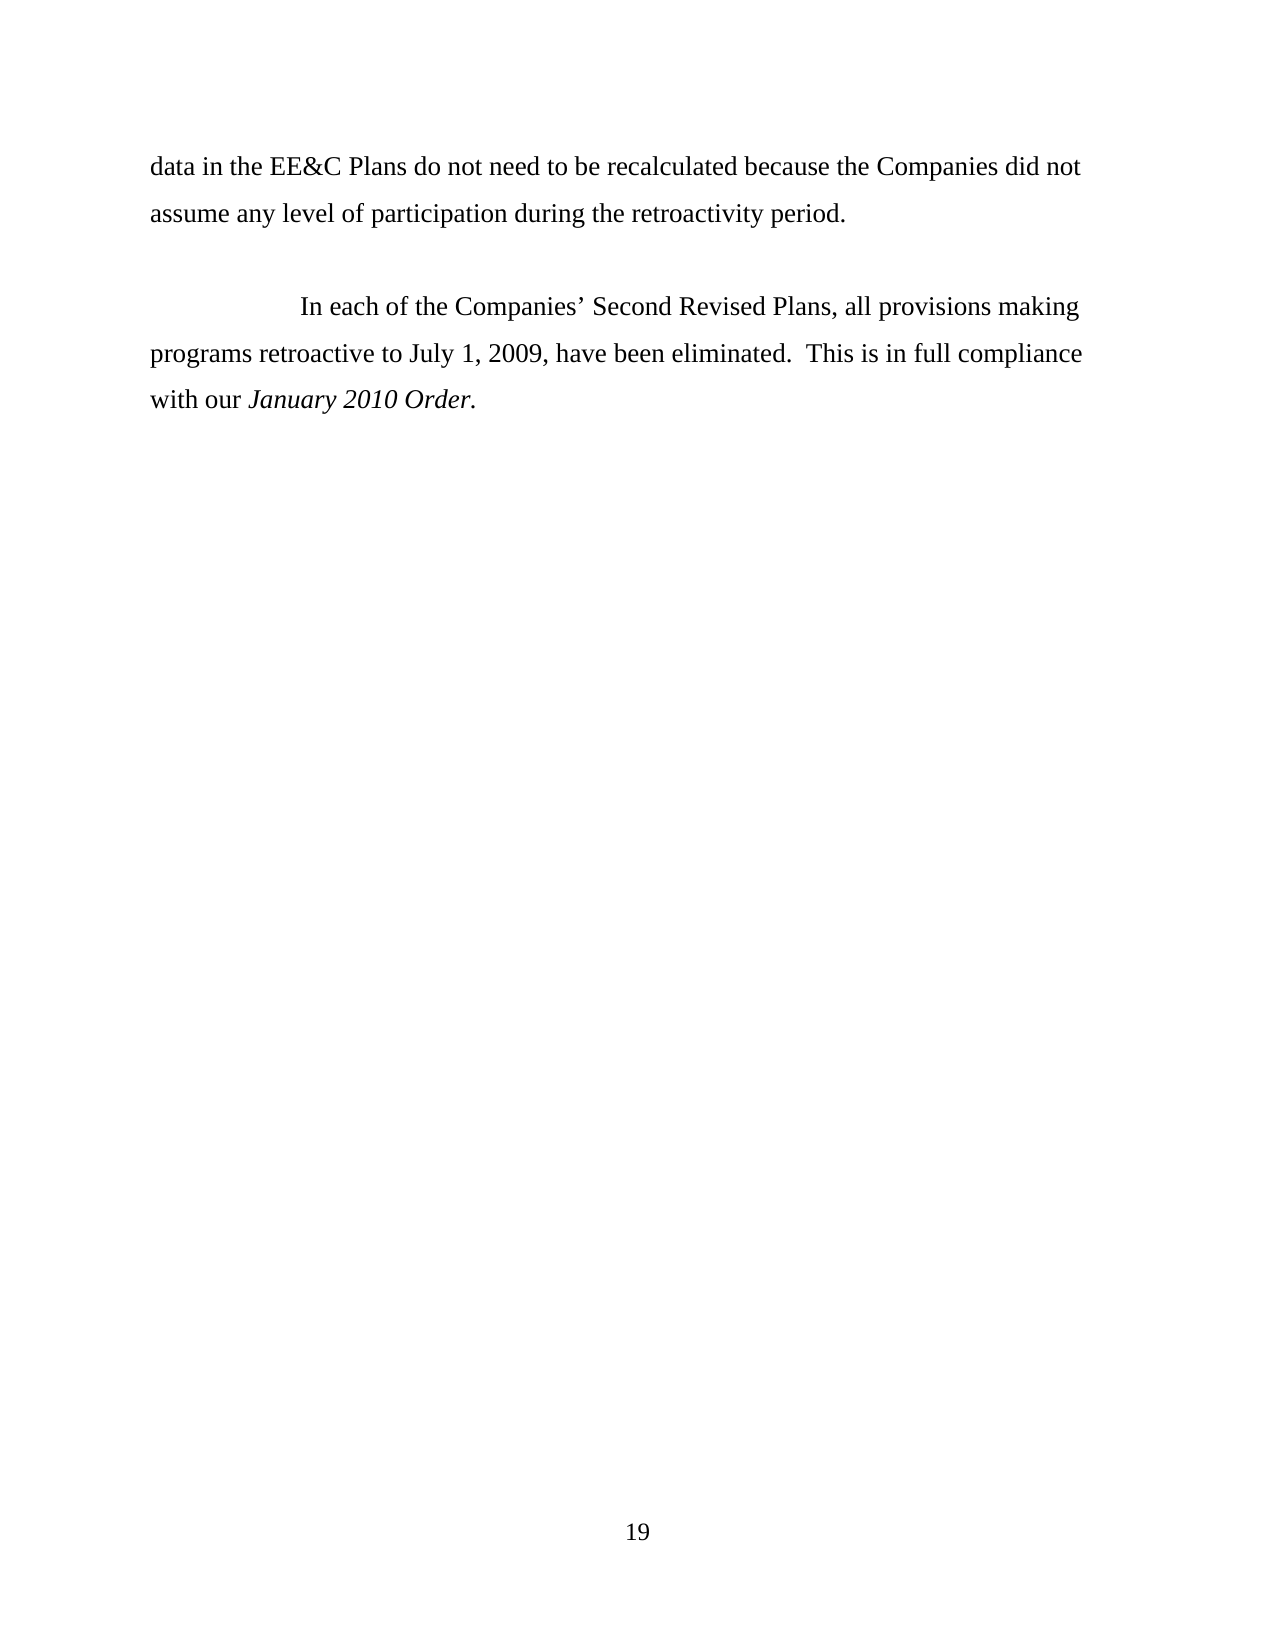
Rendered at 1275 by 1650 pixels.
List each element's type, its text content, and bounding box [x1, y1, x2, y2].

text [150, 150, 1125, 228]
text In each of the Companies’ Second Revised Plans, all provisions making programs retroactive to July 1, 2009, have been eliminated. This is in full compliance with our January 2010 Order. [150, 290, 1125, 414]
